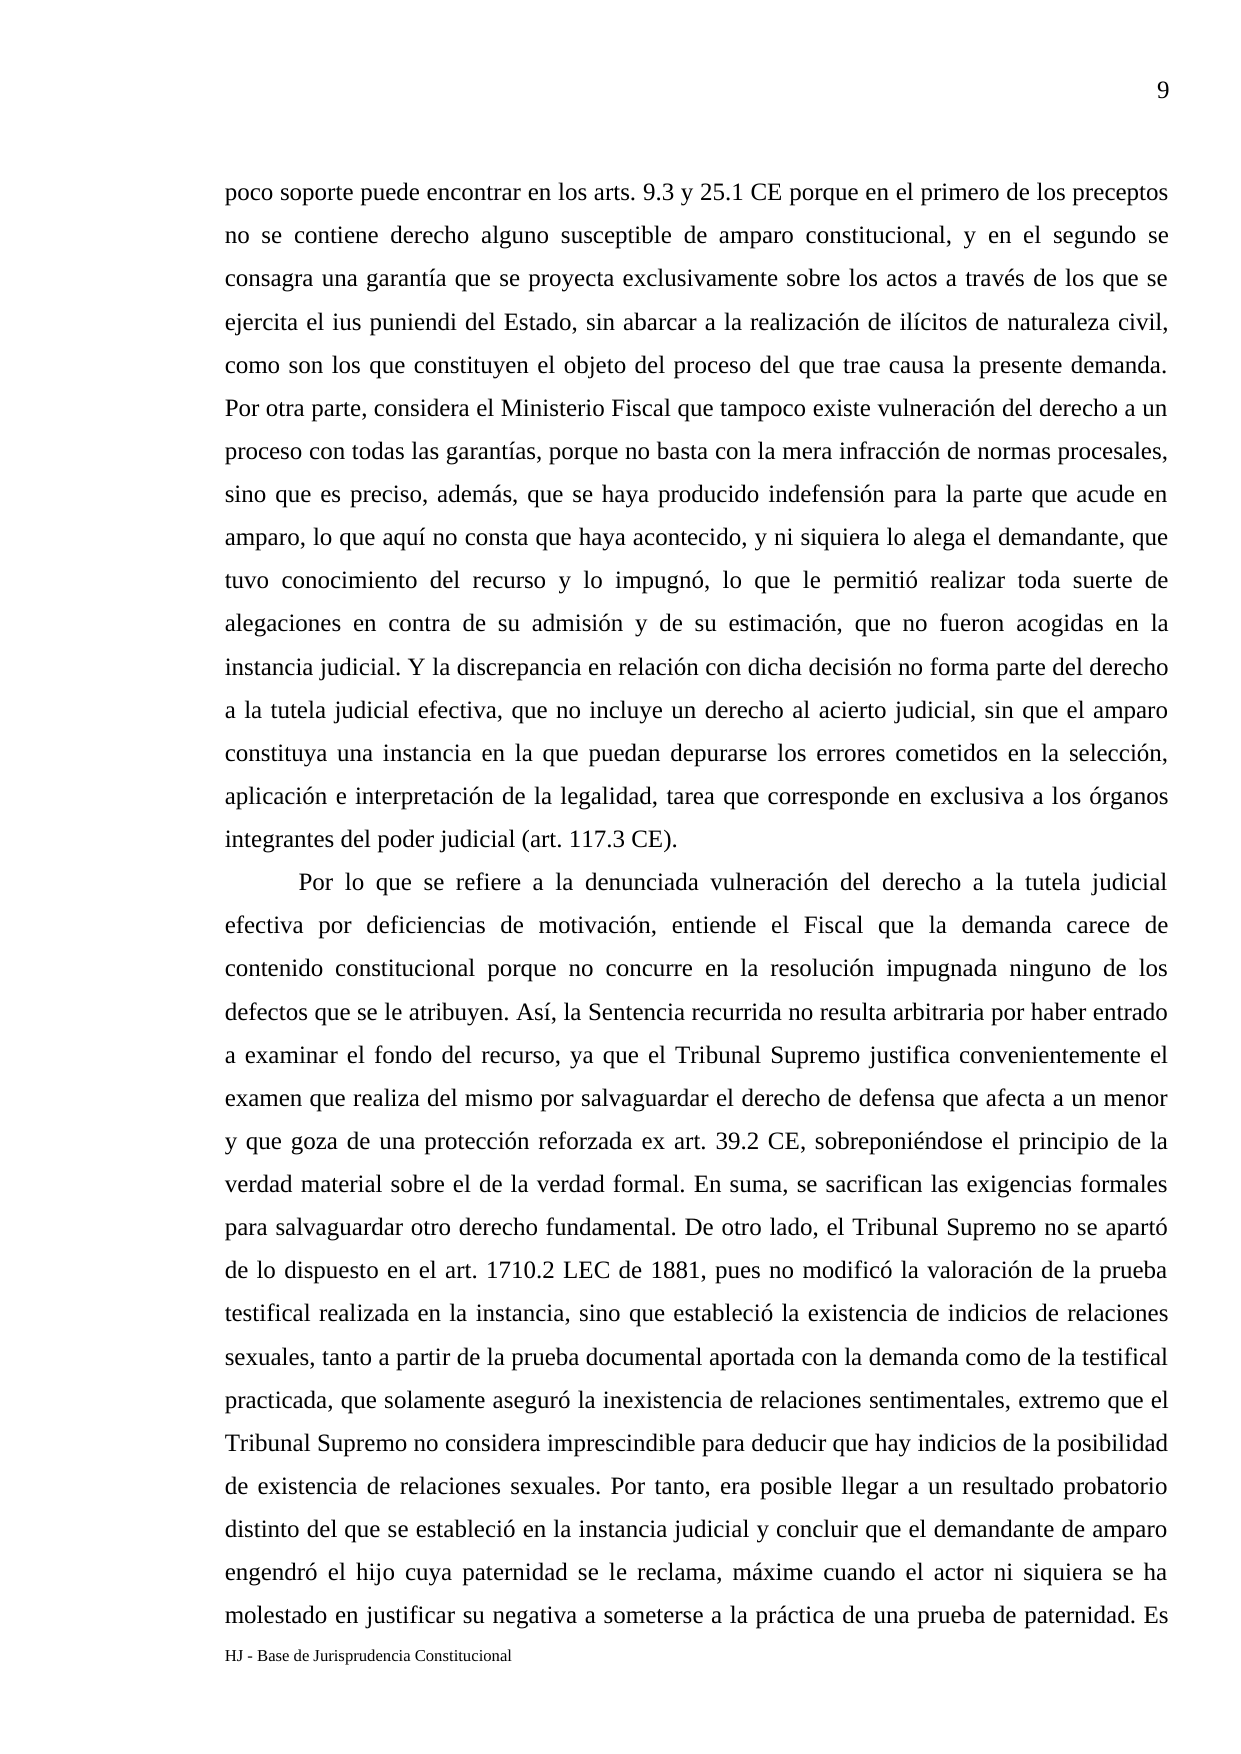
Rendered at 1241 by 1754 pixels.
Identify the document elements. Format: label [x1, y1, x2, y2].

text [224, 867, 1169, 1629]
text [224, 177, 1169, 853]
